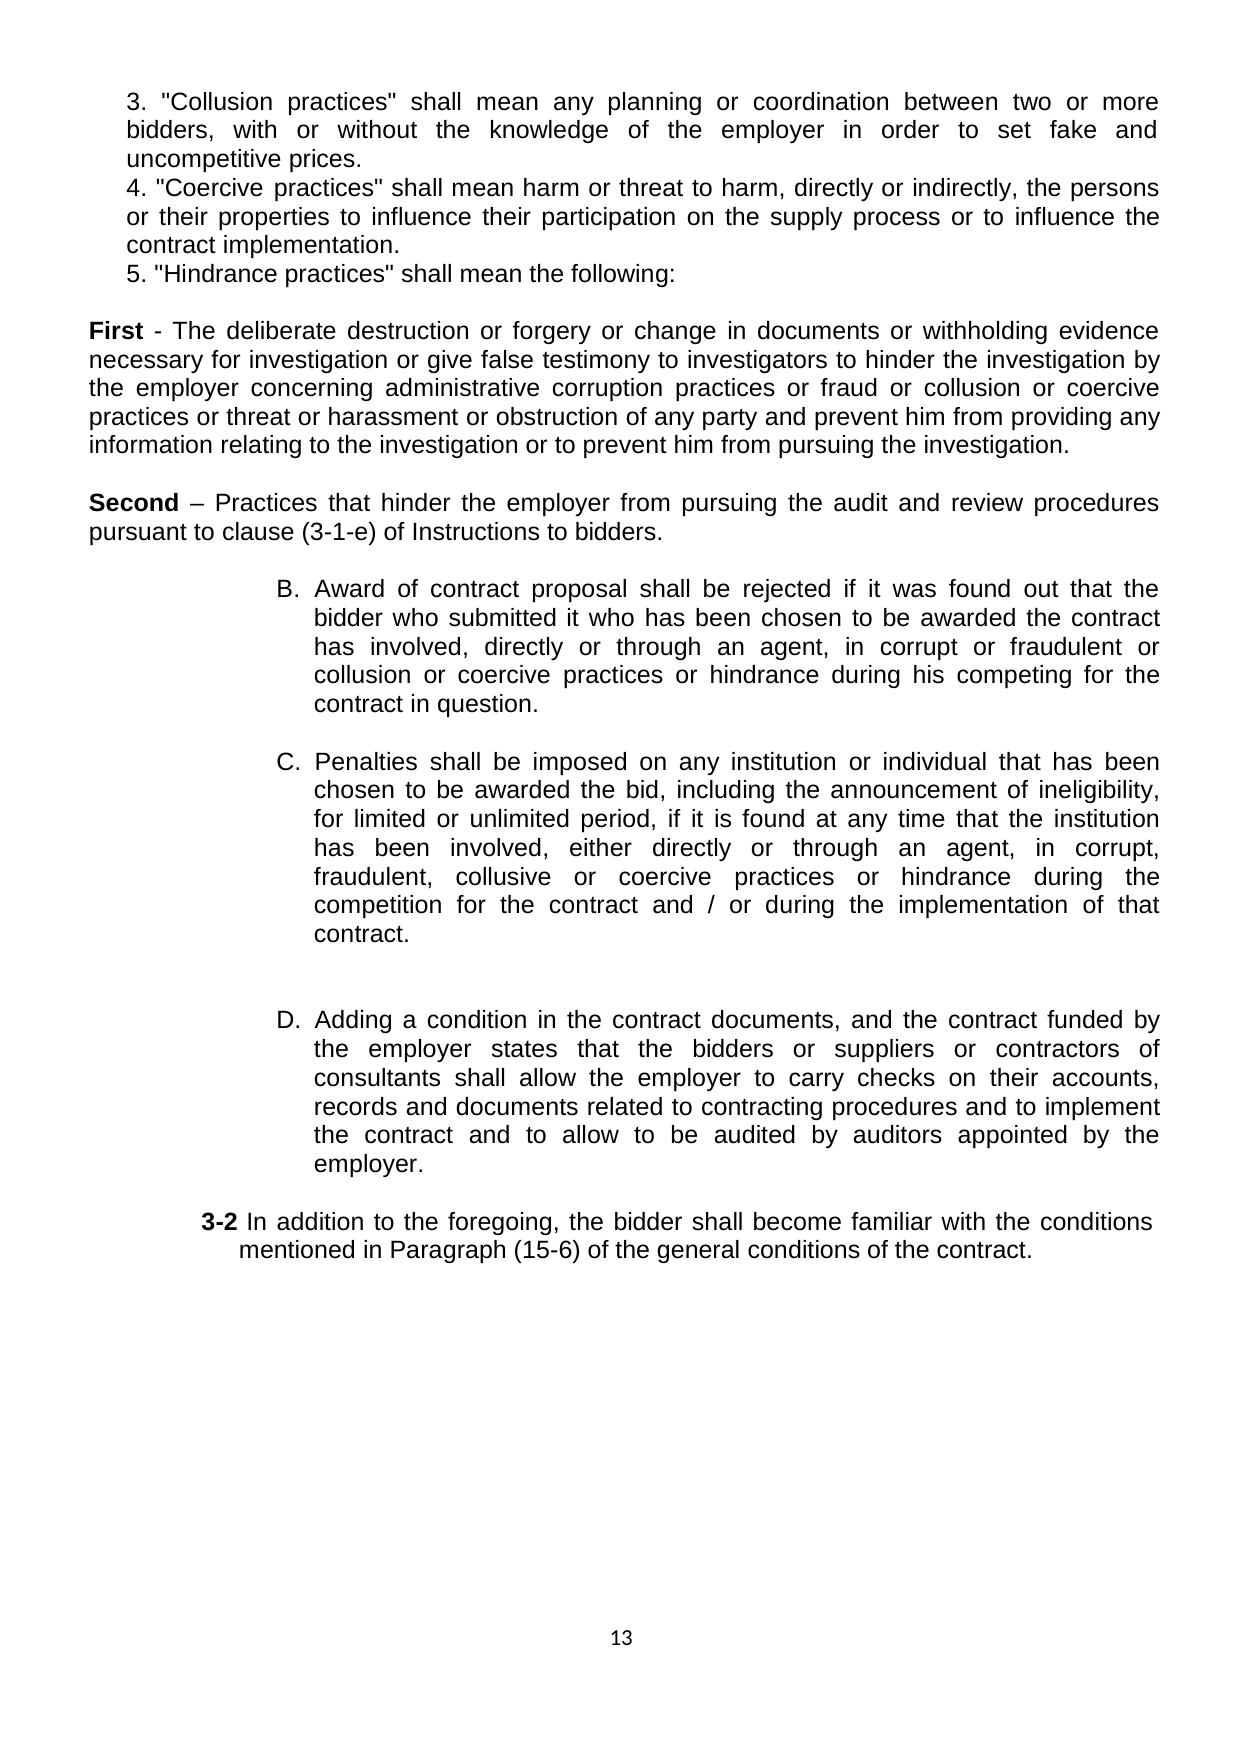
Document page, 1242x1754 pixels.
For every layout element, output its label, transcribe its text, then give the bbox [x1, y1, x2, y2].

text 3. "Collusion practices" shall mean any planning or coordination between two or more bidders, with or without the knowledge of the employer in order to set fake and uncompetitive prices. [126, 86, 1160, 173]
text 3-2 In addition to the foregoing, the bidder shall become familiar with the conditions mentioned in Paragraph (15-6) of the general conditions of the contract. [201, 1207, 1159, 1264]
text B. Award of contract proposal shall be rejected if it was found out that the bidder who submitted it who has been chosen to be awarded the contract has involved, directly or through an agent, in corrupt or fraudulent or collusion or coercive practices or hindrance during his competing for the contract in question. [276, 574, 1160, 718]
text C. Penalties shall be imposed on any institution or individual that has been chosen to be awarded the bid, including the announcement of ineligibility, for limited or unlimited period, if it is found at any time that the institution has been involved, either directly or through an agent, in corrupt, fraudulent, collusive or coercive practices or hindrance during the competition for the contract and / or during the implementation of that contract. [276, 747, 1160, 948]
text 4. "Coercive practices" shall mean harm or threat to harm, directly or indirectly, the persons or their properties to influence their participation on the supply process or to influence the contract implementation. [126, 173, 1160, 259]
text D. Adding a condition in the contract documents, and the contract funded by the employer states that the bidders or suppliers or contractors of consultants shall allow the employer to carry checks on their accounts, records and documents related to contracting procedures and to implement the contract and to allow to be audited by auditors appointed by the employer. [276, 1005, 1160, 1178]
text Second – Practices that hinder the employer from pursuing the audit and review procedures pursuant to clause (3-1-e) of Instructions to bidders. [89, 488, 1160, 545]
text 5. "Hindrance practices" shall mean the following: [126, 259, 681, 288]
text First - The deliberate destruction or forgery or change in documents or withholding evidence necessary for investigation or give false testimony to investigators to hinder the investigation by the employer concerning administrative corruption practices or fraud or collusion or coercive practices or threat or harassment or obstruction of any party and prevent him from providing any information relating to the investigation or to prevent him from pursuing the investigation. [89, 316, 1160, 459]
